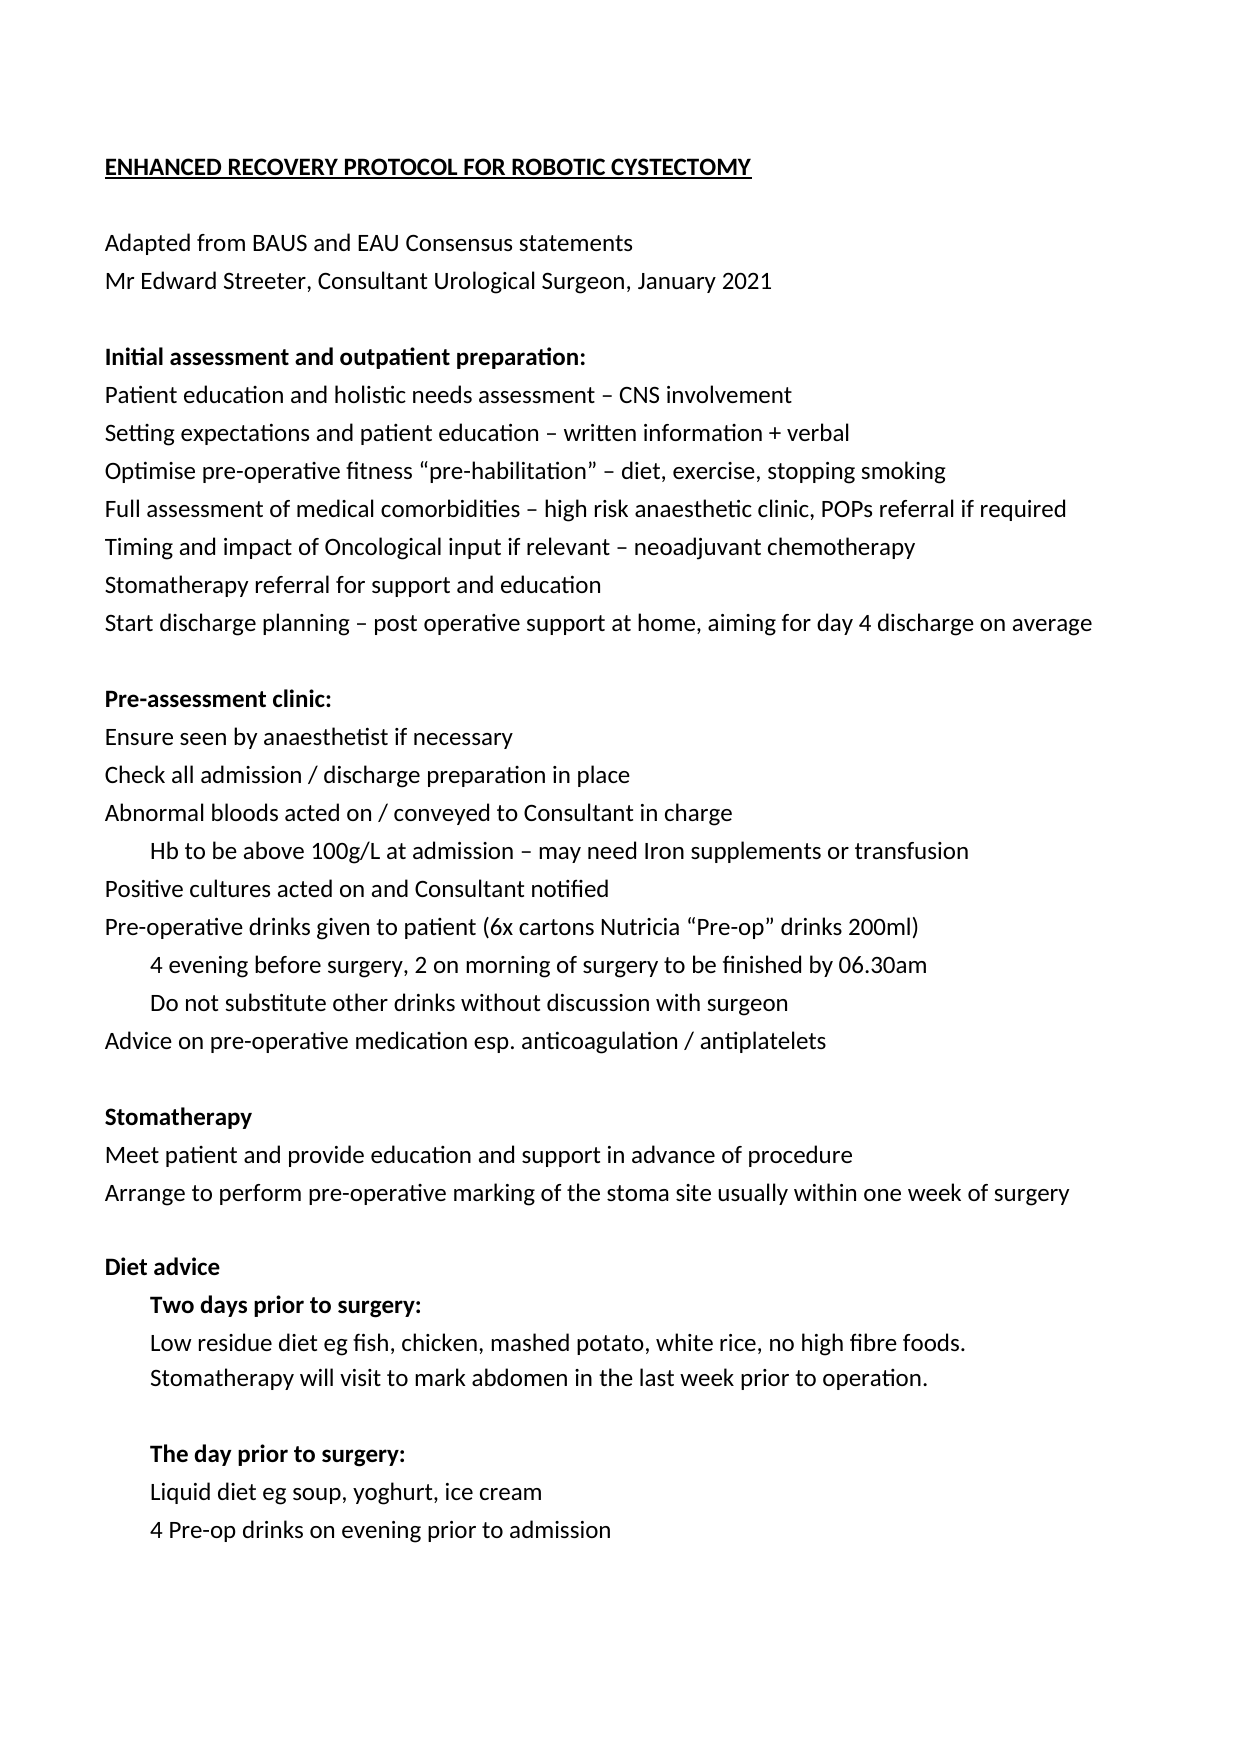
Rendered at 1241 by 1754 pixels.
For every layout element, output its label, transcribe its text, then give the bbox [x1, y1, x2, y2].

text Setting expectations and patient education – written information + verbal [104, 417, 1094, 448]
text Pre-assessment clinic: [104, 683, 1094, 714]
text 4 evening before surgery, 2 on morning of surgery to be finished by 06.30am [104, 949, 1094, 980]
text Check all admission / discharge preparation in place [104, 759, 1094, 790]
text Adapted from BAUS and EAU Consensus statements [104, 227, 1094, 258]
text Liquid diet eg soup, yoghurt, ice cream [104, 1476, 1094, 1506]
text 4 Pre-op drinks on evening prior to admission [104, 1514, 1094, 1544]
text Timing and impact of Oncological input if relevant – neoadjuvant chemotherapy [104, 531, 1094, 562]
text Diet advice [104, 1251, 1094, 1281]
text The day prior to surgery: [104, 1438, 1094, 1468]
text Patient education and holistic needs assessment – CNS involvement [104, 379, 1094, 410]
text Meet patient and provide education and support in advance of procedure [104, 1139, 1094, 1170]
text Optimise pre-operative fitness “pre-habilitation” – diet, exercise, stopping smoking [104, 455, 1094, 486]
text Positive cultures acted on and Consultant notified [104, 873, 1094, 904]
text Arrange to perform pre-operative marking of the stoma site usually within one week of surgery [104, 1178, 1094, 1208]
text Low residue diet eg fish, chicken, mashed potato, white rice, no high fibre foods. Stomatherapy will visit to mark abdomen in the last week prior to operation. [104, 1327, 1094, 1392]
text Initial assessment and outpatient preparation: [104, 341, 1094, 372]
text ENHANCED RECOVERY PROTOCOL FOR ROBOTIC CYSTECTOMY [104, 151, 1094, 182]
text Hb to be above 100g/L at admission – may need Iron supplements or transfusion [104, 835, 1094, 866]
text Two days prior to surgery: [104, 1289, 1094, 1319]
text Abnormal bloods acted on / conveyed to Consultant in charge [104, 797, 1094, 828]
text Advice on pre-operative medication esp. anticoagulation / antiplatelets [104, 1026, 1094, 1056]
text Mr Edward Streeter, Consultant Urological Surgeon, January 2021 [104, 265, 1094, 296]
text Full assessment of medical comorbidities – high risk anaesthetic clinic, POPs referral if required [104, 493, 1094, 524]
text Stomatherapy referral for support and education [104, 569, 1094, 600]
text Pre-operative drinks given to patient (6x cartons Nutricia “Pre-op” drinks 200ml) [104, 911, 1094, 942]
text Ensure seen by anaesthetist if necessary [104, 721, 1094, 752]
text Stomatherapy [104, 1102, 1094, 1132]
text Do not substitute other drinks without discussion with surgeon [104, 987, 1094, 1018]
text Start discharge planning – post operative support at home, aiming for day 4 discharge on average [104, 607, 1094, 638]
